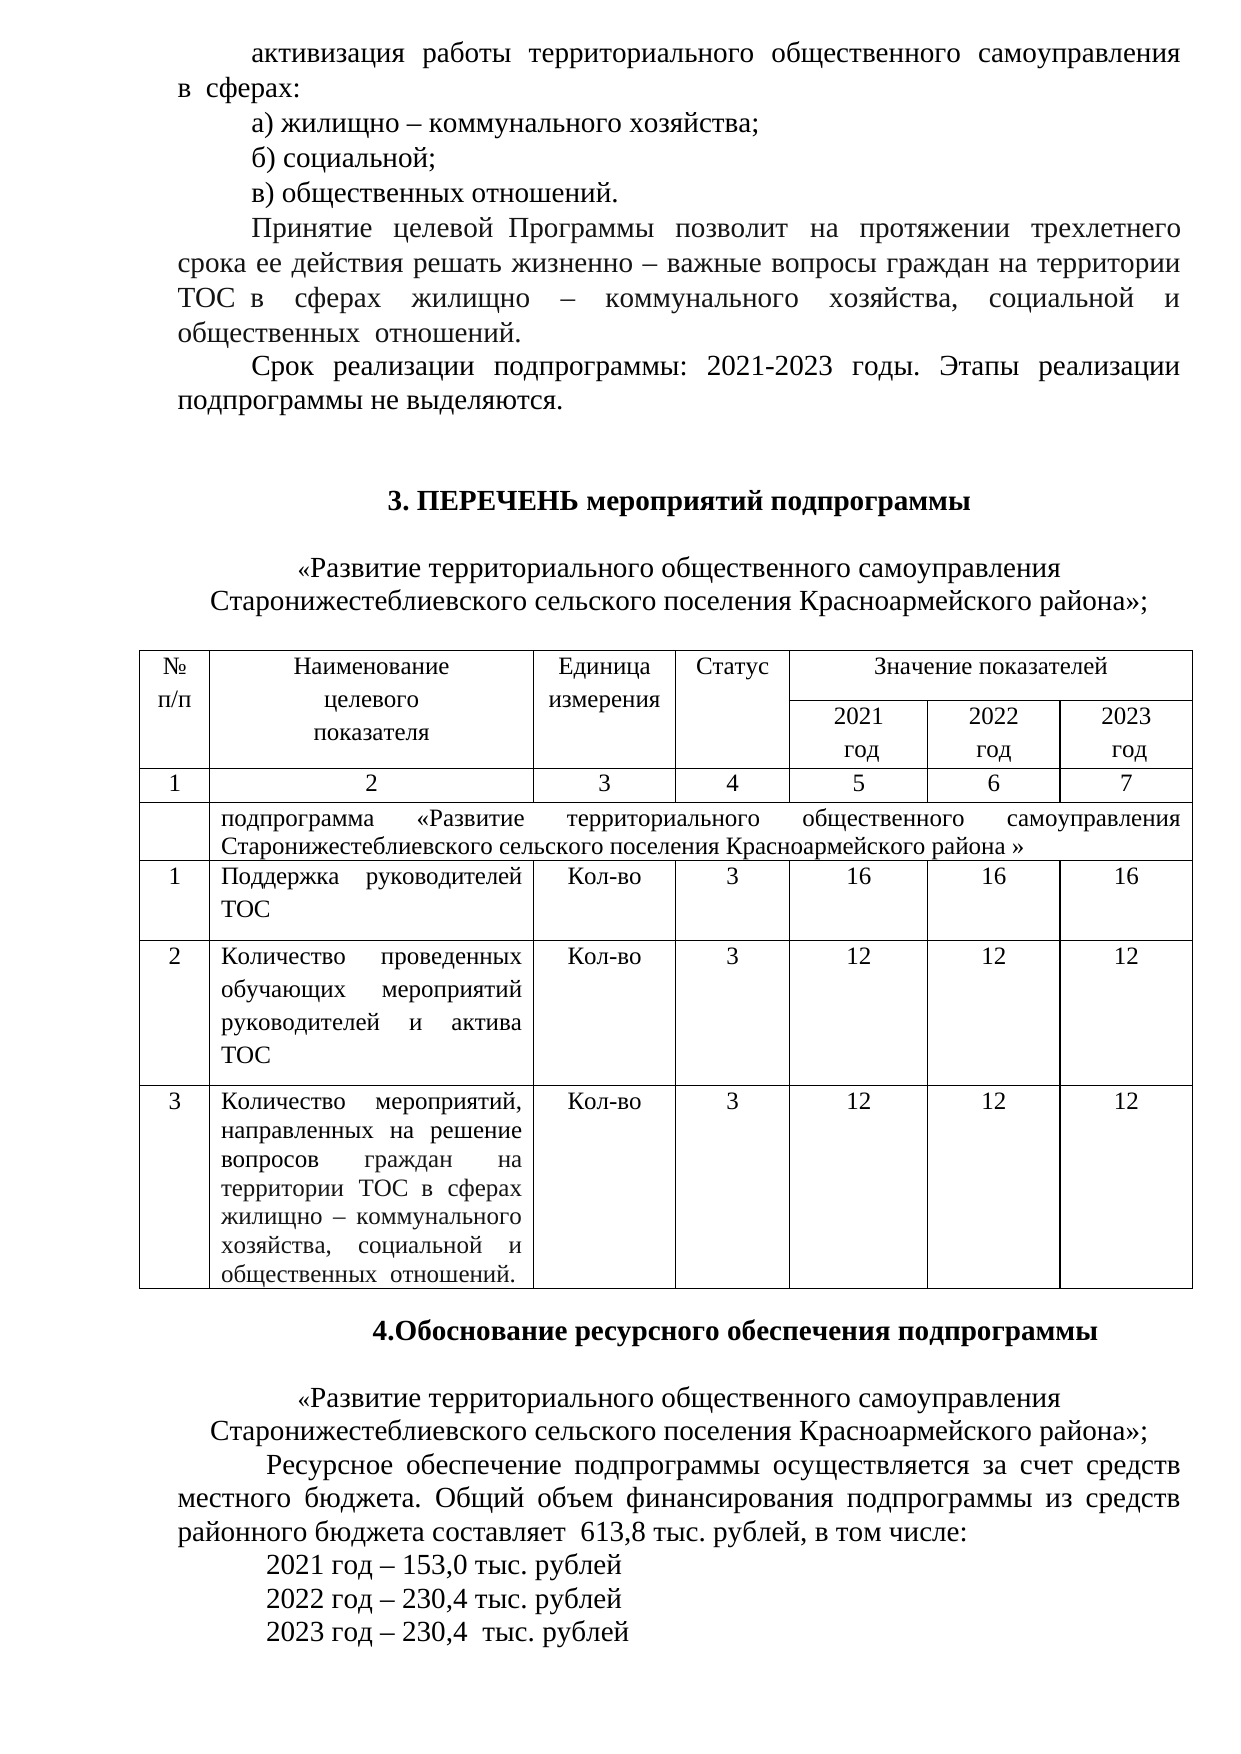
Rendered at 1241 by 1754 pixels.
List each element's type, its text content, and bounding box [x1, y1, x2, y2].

table_cell 1 [140, 861, 209, 940]
table_cell 12 [790, 1086, 927, 1288]
table_cell 12 [928, 941, 1059, 1085]
table_header № п/п [140, 651, 209, 767]
table_cell [140, 803, 209, 860]
text Старонижестеблиевского сельского поселения Красноармейского района»; [177, 583, 1181, 617]
table_cell Кол-во [534, 1086, 675, 1288]
table_cell Кол-во [534, 861, 675, 940]
table_cell 12 [928, 1086, 1059, 1288]
text активизация работы территориального общественного самоуправления в сферах: [177, 33, 1181, 103]
text 2022 год – 230,4 тыс. рублей [177, 1581, 1181, 1614]
table_cell 3 [140, 1086, 209, 1288]
text «Развитие территориального общественного самоуправления [177, 550, 1181, 583]
table_cell 5 [790, 769, 927, 802]
table_cell Кол-во [534, 941, 675, 1085]
table_cell 16 [928, 861, 1059, 940]
table_header Значение показателей [790, 651, 1192, 700]
table_cell 3 [676, 941, 789, 1085]
table_cell 12 [1061, 1086, 1192, 1288]
text 2021 год – 153,0 тыс. рублей [177, 1547, 1181, 1581]
table_cell 12 [790, 941, 927, 1085]
table_header Единица измерения [534, 651, 675, 767]
table_cell 16 [790, 861, 927, 940]
table_cell Количество проведенных обучающих мероприятий руководителей и актива ТОС [210, 941, 533, 1085]
table_cell 3 [534, 769, 675, 802]
text Старонижестеблиевского сельского поселения Красноармейского района»; [177, 1413, 1181, 1447]
table_header Наименование целевого показателя [210, 651, 533, 767]
text в) общественных отношений. [177, 173, 1181, 208]
table_cell 4 [676, 769, 789, 802]
table_cell 3 [676, 861, 789, 940]
table_cell 7 [1061, 769, 1192, 802]
table_header Статус [676, 651, 789, 767]
table_cell 3 [676, 1086, 789, 1288]
text «Развитие территориального общественного самоуправления [177, 1380, 1181, 1413]
text а) жилищно – коммунального хозяйства; [177, 103, 1181, 138]
table_cell 1 [140, 769, 209, 802]
text 4.Обоснование ресурсного обеспечения подпрограммы [215, 1313, 1181, 1346]
table_cell подпрограмма «Развитие территориального общественного самоуправления Старонижестеблиевского сельского поселения Красноармейского района » [210, 803, 1192, 860]
table_cell 2 [210, 769, 533, 802]
text Принятие целевой Программы позволит на протяжении трехлетнего срока ее действия решать жизненно – важные вопросы граждан на территории ТОС в сферах жилищно – коммунального хозяйства, социальной и общественных отношений. [177, 208, 1181, 348]
table_cell 2 [140, 941, 209, 1085]
text Ресурсное обеспечение подпрограммы осуществляется за счет средств местного бюджета. Общий объем финансирования подпрограммы из средств районного бюджета составляет 613,8 тыс. рублей, в том числе: [177, 1447, 1181, 1547]
text 2023 год – 230,4 тыс. рублей [177, 1614, 1181, 1648]
table_cell 2023 год [1061, 701, 1192, 767]
table_cell 16 [1061, 861, 1192, 940]
table_cell 12 [1061, 941, 1192, 1085]
table_cell 2022 год [928, 701, 1059, 767]
table_cell 2021 год [790, 701, 927, 767]
text Срок реализации подпрограммы: 2021-2023 годы. Этапы реализации подпрограммы не выделяются. [177, 348, 1181, 416]
table_cell Количество мероприятий, направленных на решение вопросов граждан на территории ТОС в сферах жилищно – коммунального хозяйства, социальной и общественных отношений. [210, 1086, 533, 1288]
table_cell 6 [928, 769, 1059, 802]
table_cell Поддержка руководителей ТОС [210, 861, 533, 940]
text 3. Перечень мероприятий подпрограммы [177, 483, 1181, 516]
text б) социальной; [177, 138, 1181, 173]
